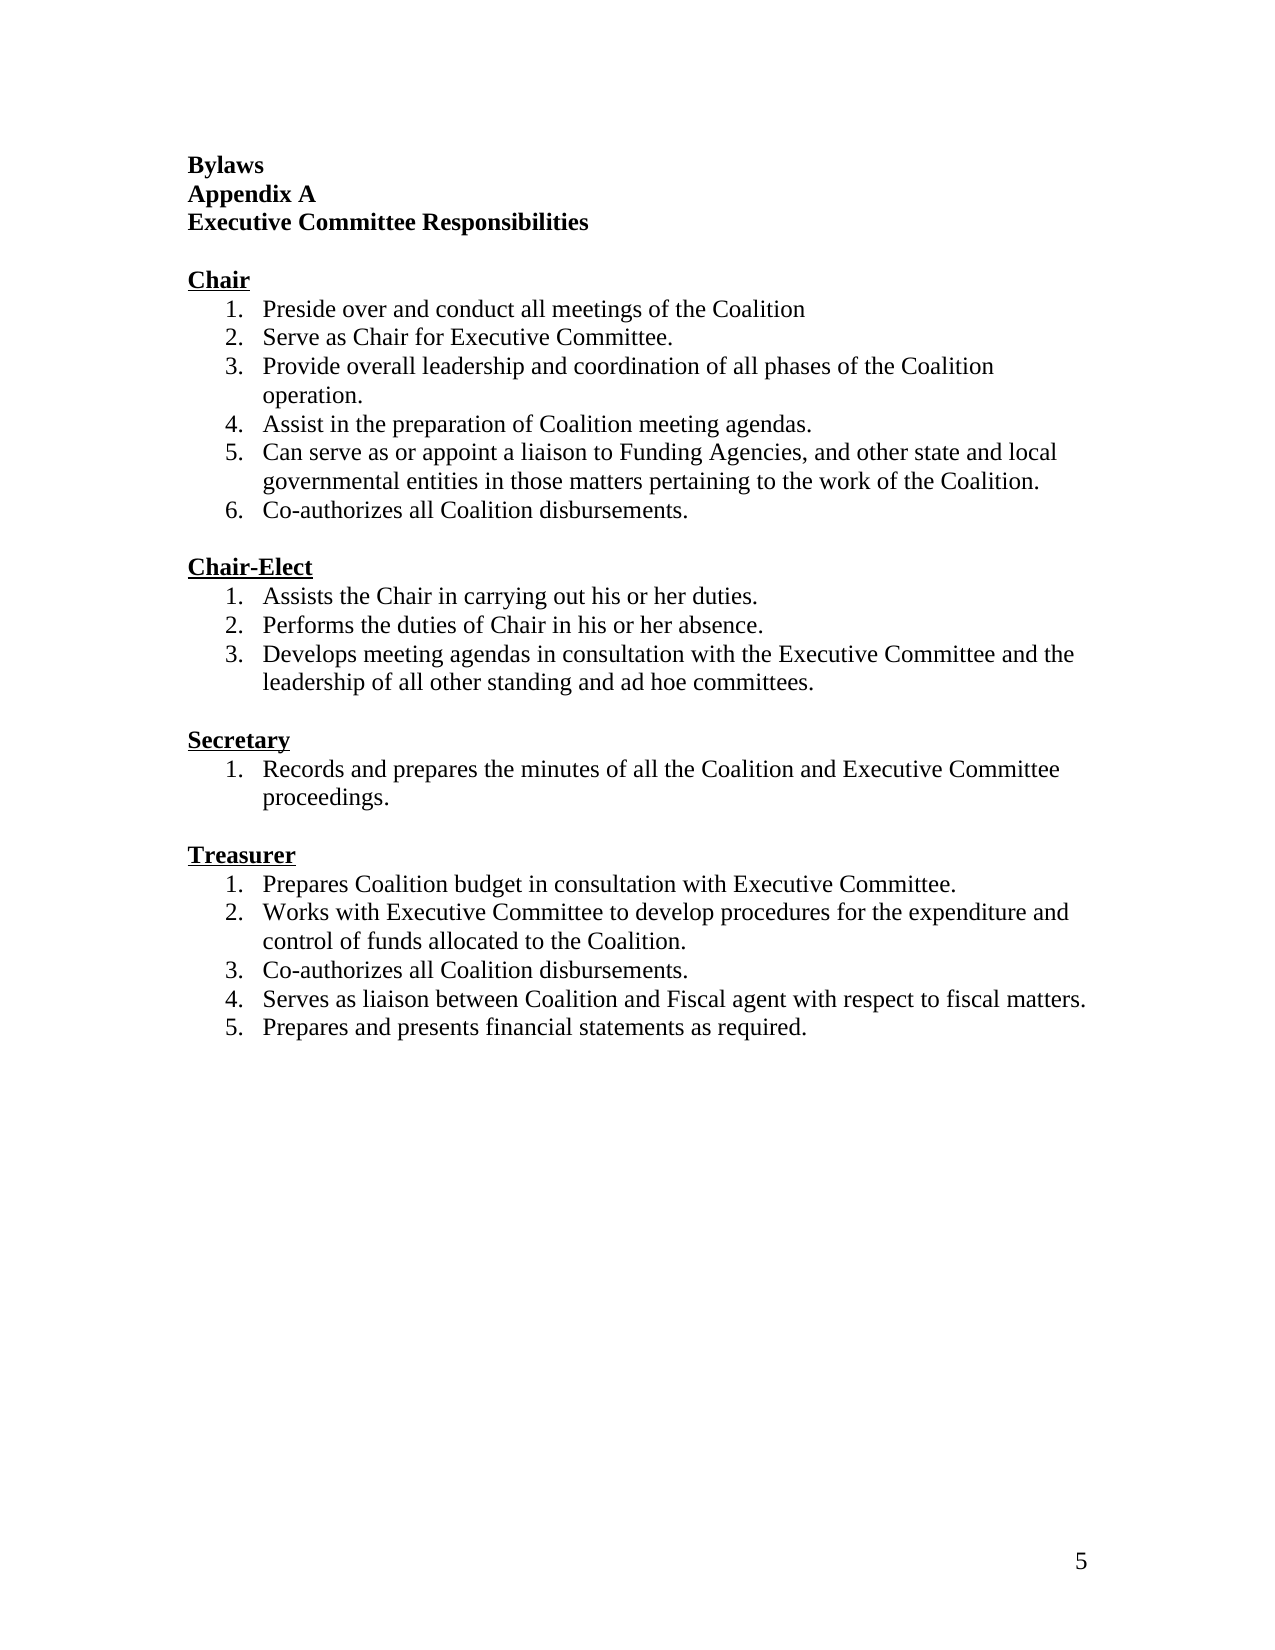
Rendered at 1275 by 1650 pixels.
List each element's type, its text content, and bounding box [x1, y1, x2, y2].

text Executive Committee Responsibilities [187, 207, 1087, 236]
list Prepares and presents financial statements as required. [225, 1012, 1087, 1041]
text Chair [187, 265, 1087, 294]
list Develops meeting agendas in consultation with the Executive Committee and the leadership of all other standing and ad hoe committees. [225, 639, 1087, 696]
list Provide overall leadership and coordination of all phases of the Coalition operation. [225, 351, 1087, 409]
list Assist in the preparation of Coalition meeting agendas. [225, 409, 1087, 437]
list Co-authorizes all Coalition disbursements. [225, 495, 1087, 524]
list Serve as Chair for Executive Committee. [225, 322, 1087, 351]
text Appendix A [187, 179, 1087, 207]
text Bylaws [187, 150, 1087, 179]
list Works with Executive Committee to develop procedures for the expenditure and control of funds allocated to the Coalition. [225, 897, 1087, 955]
text Treasurer [187, 840, 1087, 869]
text Secretary [187, 725, 1087, 754]
list Co-authorizes all Coalition disbursements. [225, 955, 1087, 984]
list Serves as liaison between Coalition and Fiscal agent with respect to fiscal matters. [225, 984, 1087, 1012]
list Performs the duties of Chair in his or her absence. [225, 610, 1087, 639]
list Preside over and conduct all meetings of the Coalition [225, 294, 1087, 322]
list Assists the Chair in carrying out his or her duties. [225, 581, 1087, 610]
list Can serve as or appoint a liaison to Funding Agencies, and other state and local governmental entities in those matters pertaining to the work of the Coalition. [225, 437, 1087, 495]
list Prepares Coalition budget in consultation with Executive Committee. [225, 869, 1087, 897]
text Chair-Elect [187, 552, 1087, 581]
list Records and prepares the minutes of all the Coalition and Executive Committee proceedings. [225, 754, 1087, 811]
